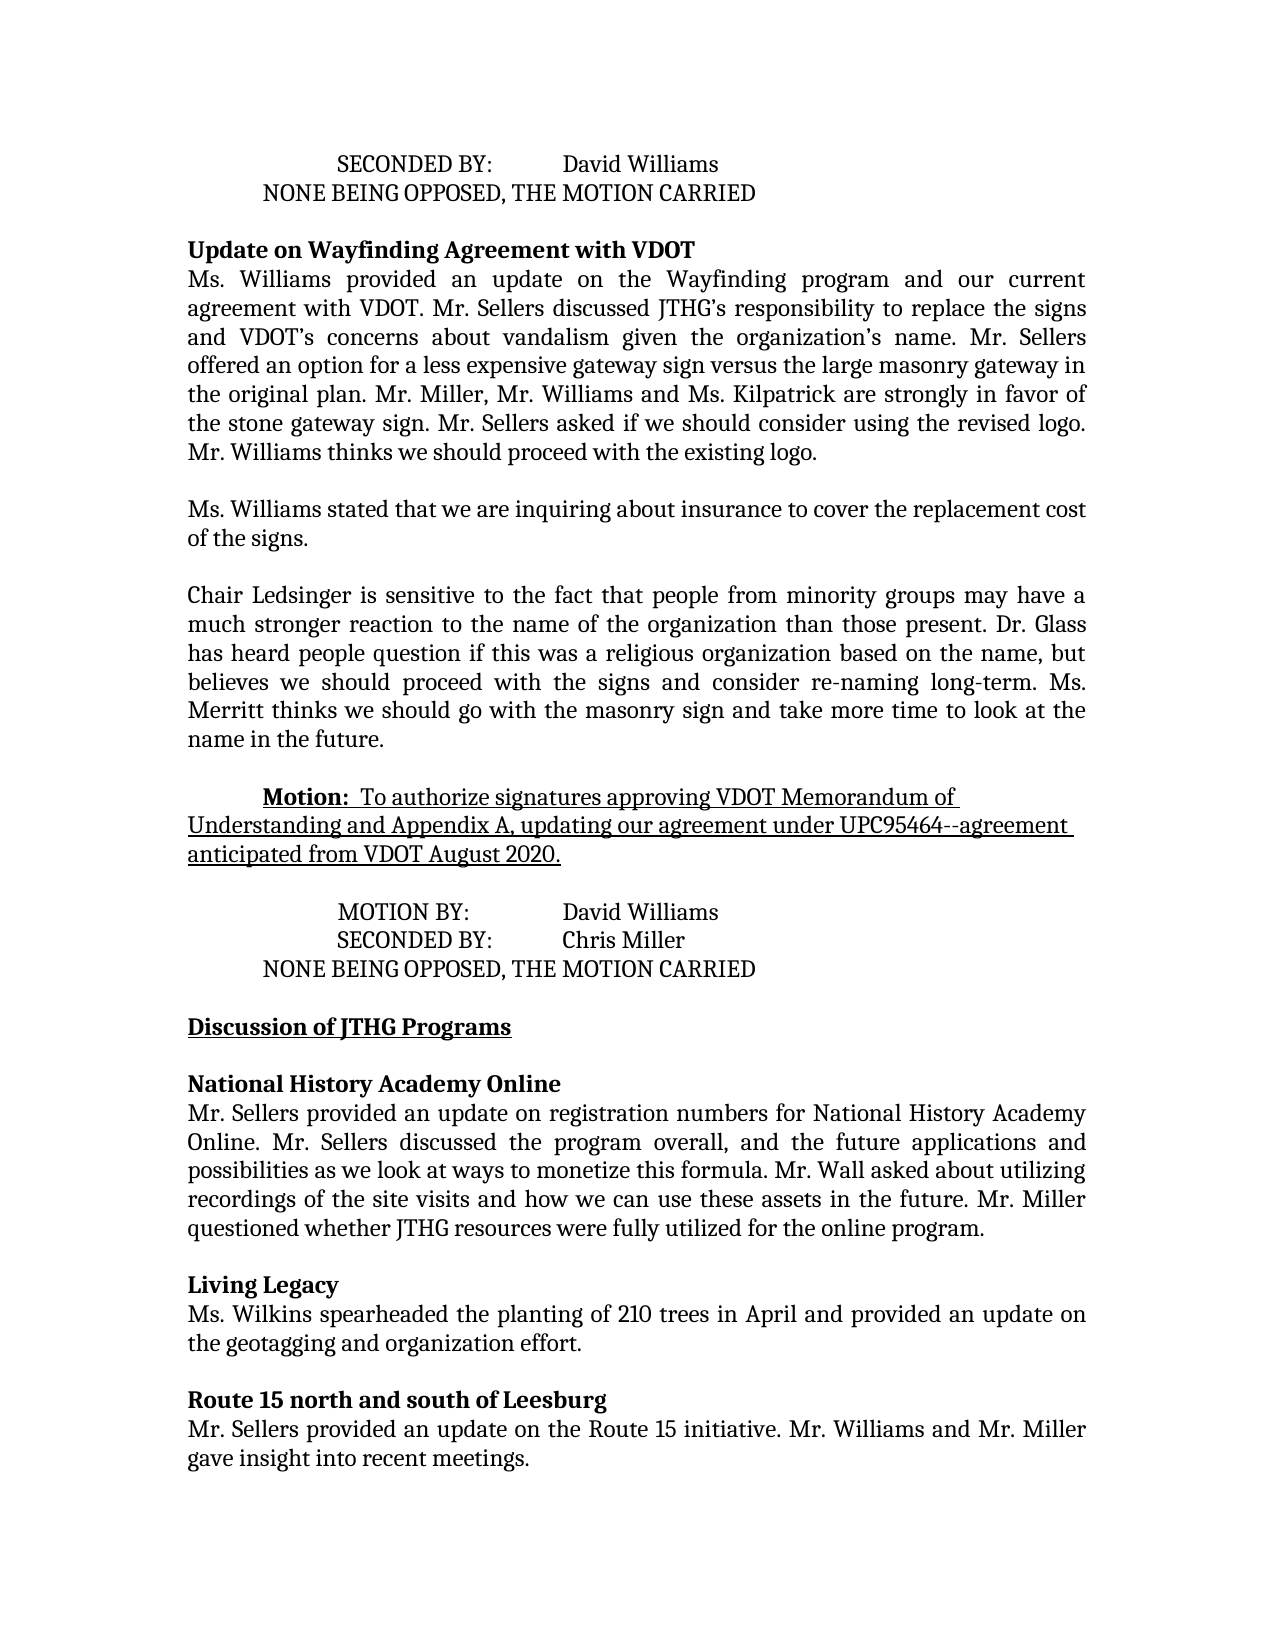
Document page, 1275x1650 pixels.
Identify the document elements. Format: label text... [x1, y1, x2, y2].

text Ms. Wilkins spearheaded the planting of 210 trees in April and provided an update on the geotagging and organization effort. [187, 1300, 1087, 1357]
text National History Academy Online [187, 1070, 1087, 1099]
text Living Legacy [187, 1271, 1087, 1300]
text Discussion of JTHG Programs [187, 1012, 1087, 1041]
text SECONDED BY: Chris Miller [337, 926, 1087, 955]
text Mr. Sellers provided an update on the Route 15 initiative. Mr. Williams and Mr. Miller gave insight into recent meetings. [187, 1415, 1087, 1472]
text Route 15 north and south of Leesburg [187, 1386, 1087, 1415]
text SECONDED BY: David Williams [337, 150, 1087, 179]
text NONE BEING OPPOSED, THE MOTION CARRIED [262, 955, 1087, 984]
text Chair Ledsinger is sensitive to the fact that people from minority groups may have a much stronger reaction to the name of the organization than those present. Dr. Glass has heard people question if this was a religious organization based on the name, but believes we should proceed with the signs and consider re-naming long-term. Ms. Merritt thinks we should go with the masonry sign and take more time to look at the name in the future. [187, 581, 1087, 754]
text Ms. Williams provided an update on the Wayfinding program and our current agreement with VDOT. Mr. Sellers discussed JTHG’s responsibility to replace the signs and VDOT’s concerns about vandalism given the organization’s name. Mr. Sellers offered an option for a less expensive gateway sign versus the large masonry gateway in the original plan. Mr. Miller, Mr. Williams and Ms. Kilpatrick are strongly in favor of the stone gateway sign. Mr. Sellers asked if we should consider using the revised logo. Mr. Williams thinks we should proceed with the existing logo. [187, 265, 1087, 466]
text Mr. Sellers provided an update on registration numbers for National History Academy Online. Mr. Sellers discussed the program overall, and the future applications and possibilities as we look at ways to monetize this formula. Mr. Wall asked about utilizing recordings of the site visits and how we can use these assets in the future. Mr. Miller questioned whether JTHG resources were fully utilized for the online program. [187, 1099, 1087, 1242]
text MOTION BY: David Williams [337, 897, 1087, 926]
text Ms. Williams stated that we are inquiring about insurance to cover the replacement cost of the signs. [187, 495, 1087, 552]
text NONE BEING OPPOSED, THE MOTION CARRIED [262, 179, 1087, 207]
text Motion: To authorize signatures approving VDOT Memorandum of Understanding and Appendix A, updating our agreement under UPC95464--agreement anticipated from VDOT August 2020. [187, 782, 1087, 869]
text Update on Wayfinding Agreement with VDOT [187, 236, 1087, 265]
